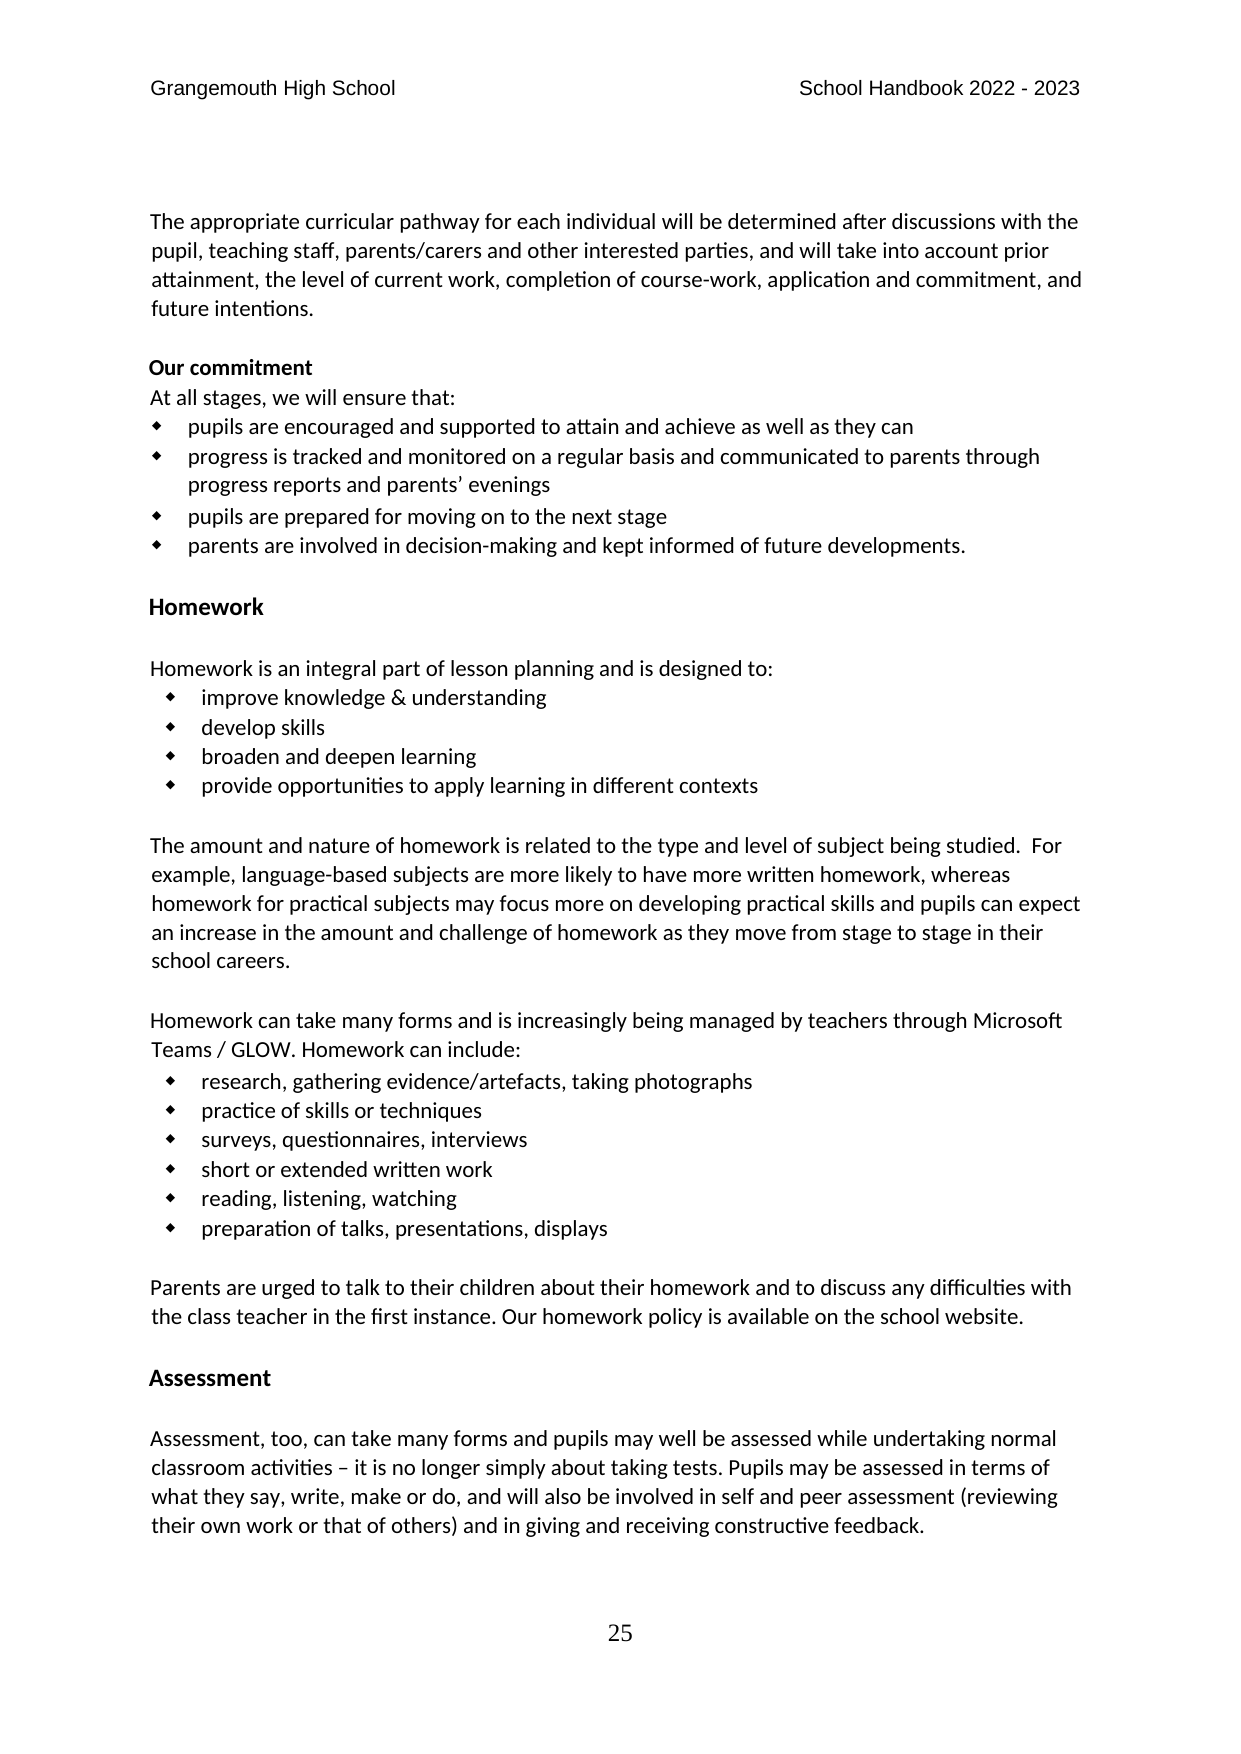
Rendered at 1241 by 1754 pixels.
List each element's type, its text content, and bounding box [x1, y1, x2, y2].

subtitle Homework [148, 591, 1131, 622]
list improve knowledge & understanding [164, 683, 1089, 711]
text Homework can take many forms and is increasingly being managed by teachers through Microsoft Teams / GLOW. Homework can include: [150, 1006, 1089, 1063]
list broaden and deepen learning [164, 742, 1089, 770]
list preparation of talks, presentations, displays [164, 1214, 1089, 1242]
list short or extended written work [164, 1155, 1089, 1183]
list provide opportunities to apply learning in different contexts [164, 772, 1089, 799]
text Homework is an integral part of lesson planning and is designed to: [150, 654, 1089, 682]
subtitle Assessment [148, 1362, 1131, 1392]
subtitle Our commitment [148, 353, 1138, 382]
text Parents are urged to talk to their children about their homework and to discuss any difficulties with the class teacher in the first instance. Our homework policy is available on the school website. [150, 1273, 1089, 1330]
list develop skills [164, 713, 1089, 741]
list parents are involved in decision-making and kept informed of future developments. [150, 532, 1089, 560]
list progress is tracked and monitored on a regular basis and communicated to parents through progress reports and parents’ evenings [150, 442, 1089, 499]
list reading, listening, watching [164, 1184, 1089, 1212]
text Assessment, too, can take many forms and pupils may well be assessed while undertaking normal classroom activities – it is no longer simply about taking tests. Pupils may be assessed in terms of what they say, write, make or do, and will also be involved in self and peer assessment (reviewing their own work or that of others) and in giving and receiving constructive feedback. [150, 1424, 1089, 1539]
text The amount and nature of homework is related to the type and level of subject being studied. For example, language-based subjects are more likely to have more written homework, whereas homework for practical subjects may focus more on developing practical skills and pupils can expect an increase in the amount and challenge of homework as they move from stage to stage in their school careers. [150, 831, 1089, 974]
list research, gathering evidence/artefacts, taking photographs [164, 1067, 1089, 1095]
list pupils are encouraged and supported to attain and achieve as well as they can [150, 412, 1089, 440]
text The appropriate curricular pathway for each individual will be determined after discussions with the pupil, teaching staff, parents/carers and other interested parties, and will take into account prior attainment, the level of current work, completion of course-work, application and commitment, and future intentions. [150, 207, 1089, 322]
list pupils are prepared for moving on to the next stage [150, 502, 1089, 530]
list surveys, questionnaires, interviews [164, 1126, 1089, 1153]
text At all stages, we will ensure that: [150, 383, 1089, 411]
list practice of skills or techniques [164, 1096, 1089, 1124]
